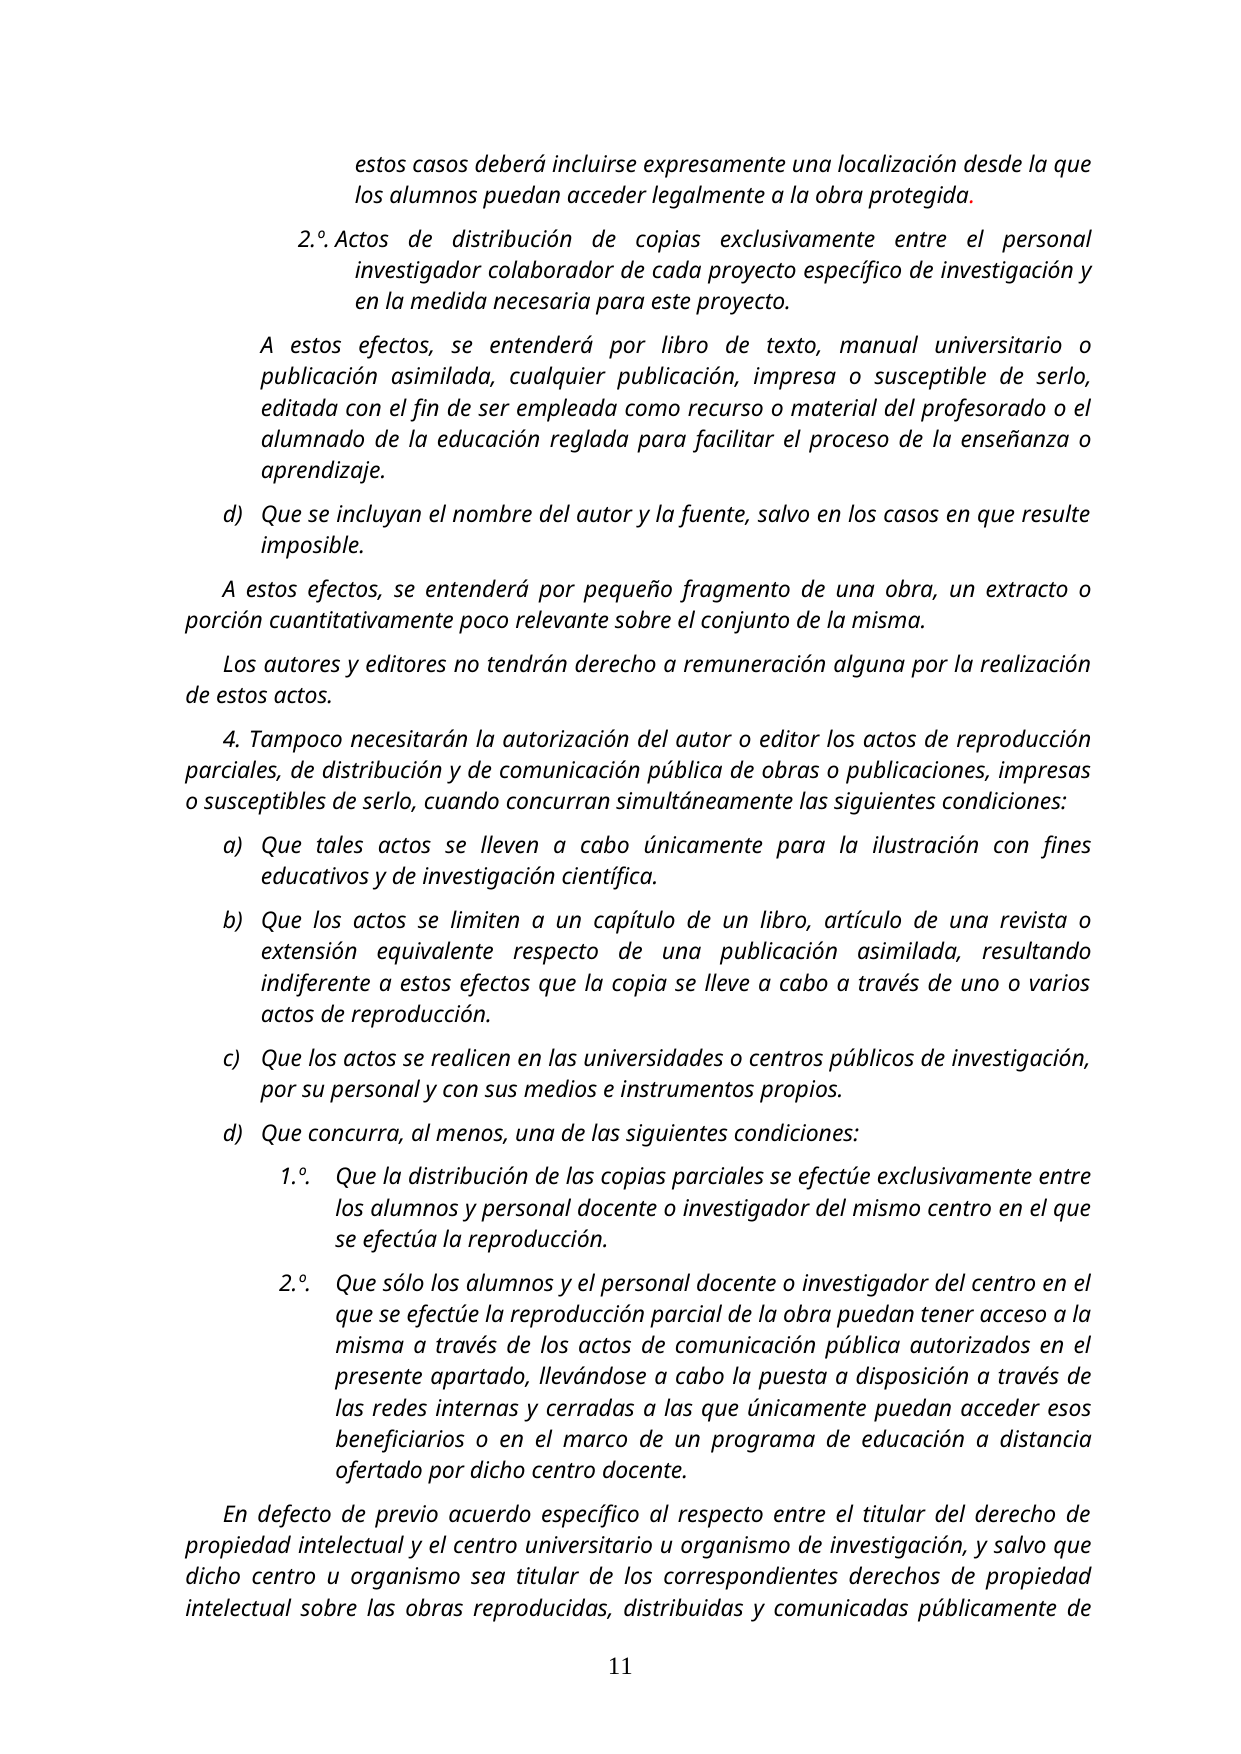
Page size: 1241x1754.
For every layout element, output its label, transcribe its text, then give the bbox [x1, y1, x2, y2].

text Los autores y editores no tendrán derecho a remuneración alguna por la realización de estos actos. [185, 648, 1092, 710]
list Que tales actos se lleven a cabo únicamente para la ilustración con fines educativos y de investigación científica. [223, 829, 1092, 891]
list Que sólo los alumnos y el personal docente o investigador del centro en el que se efectúe la reproducción parcial de la obra puedan tener acceso a la misma a través de los actos de comunicación pública autorizados en el presente apartado, llevándose a cabo la puesta a disposición a través de las redes internas y cerradas a las que únicamente puedan acceder esos beneficiarios o en el marco de un programa de educación a distancia ofertado por dicho centro docente. [279, 1266, 1092, 1485]
list Actos de distribución de copias exclusivamente entre el personal investigador colaborador de cada proyecto específico de investigación y en la medida necesaria para este proyecto. [298, 223, 1092, 316]
list Que los actos se limiten a un capítulo de un libro, artículo de una revista o extensión equivalente respecto de una publicación asimilada, resultando indiferente a estos efectos que la copia se lleve a cabo a través de uno o varios actos de reproducción. [223, 904, 1092, 1029]
list Que la distribución de las copias parciales se efectúe exclusivamente entre los alumnos y personal docente o investigador del mismo centro en el que se efectúa la reproducción. [279, 1160, 1092, 1254]
list Que concurra, al menos, una de las siguientes condiciones: [223, 1116, 1092, 1148]
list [298, 148, 1092, 210]
text A estos efectos, se entenderá por libro de texto, manual universitario o publicación asimilada, cualquier publicación, impresa o susceptible de serlo, editada con el fin de ser empleada como recurso o material del profesorado o el alumnado de la educación reglada para facilitar el proceso de la enseñanza o aprendizaje. [261, 329, 1092, 485]
text 4. Tampoco necesitarán la autorización del autor o editor los actos de reproducción parciales, de distribución y de comunicación pública de obras o publicaciones, impresas o susceptibles de serlo, cuando concurran simultáneamente las siguientes condiciones: [185, 723, 1092, 816]
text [185, 1498, 1092, 1623]
list Que los actos se realicen en las universidades o centros públicos de investigación, por su personal y con sus medios e instrumentos propios. [223, 1041, 1092, 1104]
list Que se incluyan el nombre del autor y la fuente, salvo en los casos en que resulte imposible. [223, 498, 1092, 560]
text A estos efectos, se entenderá por pequeño fragmento de una obra, un extracto o porción cuantitativamente poco relevante sobre el conjunto de la misma. [185, 573, 1092, 635]
